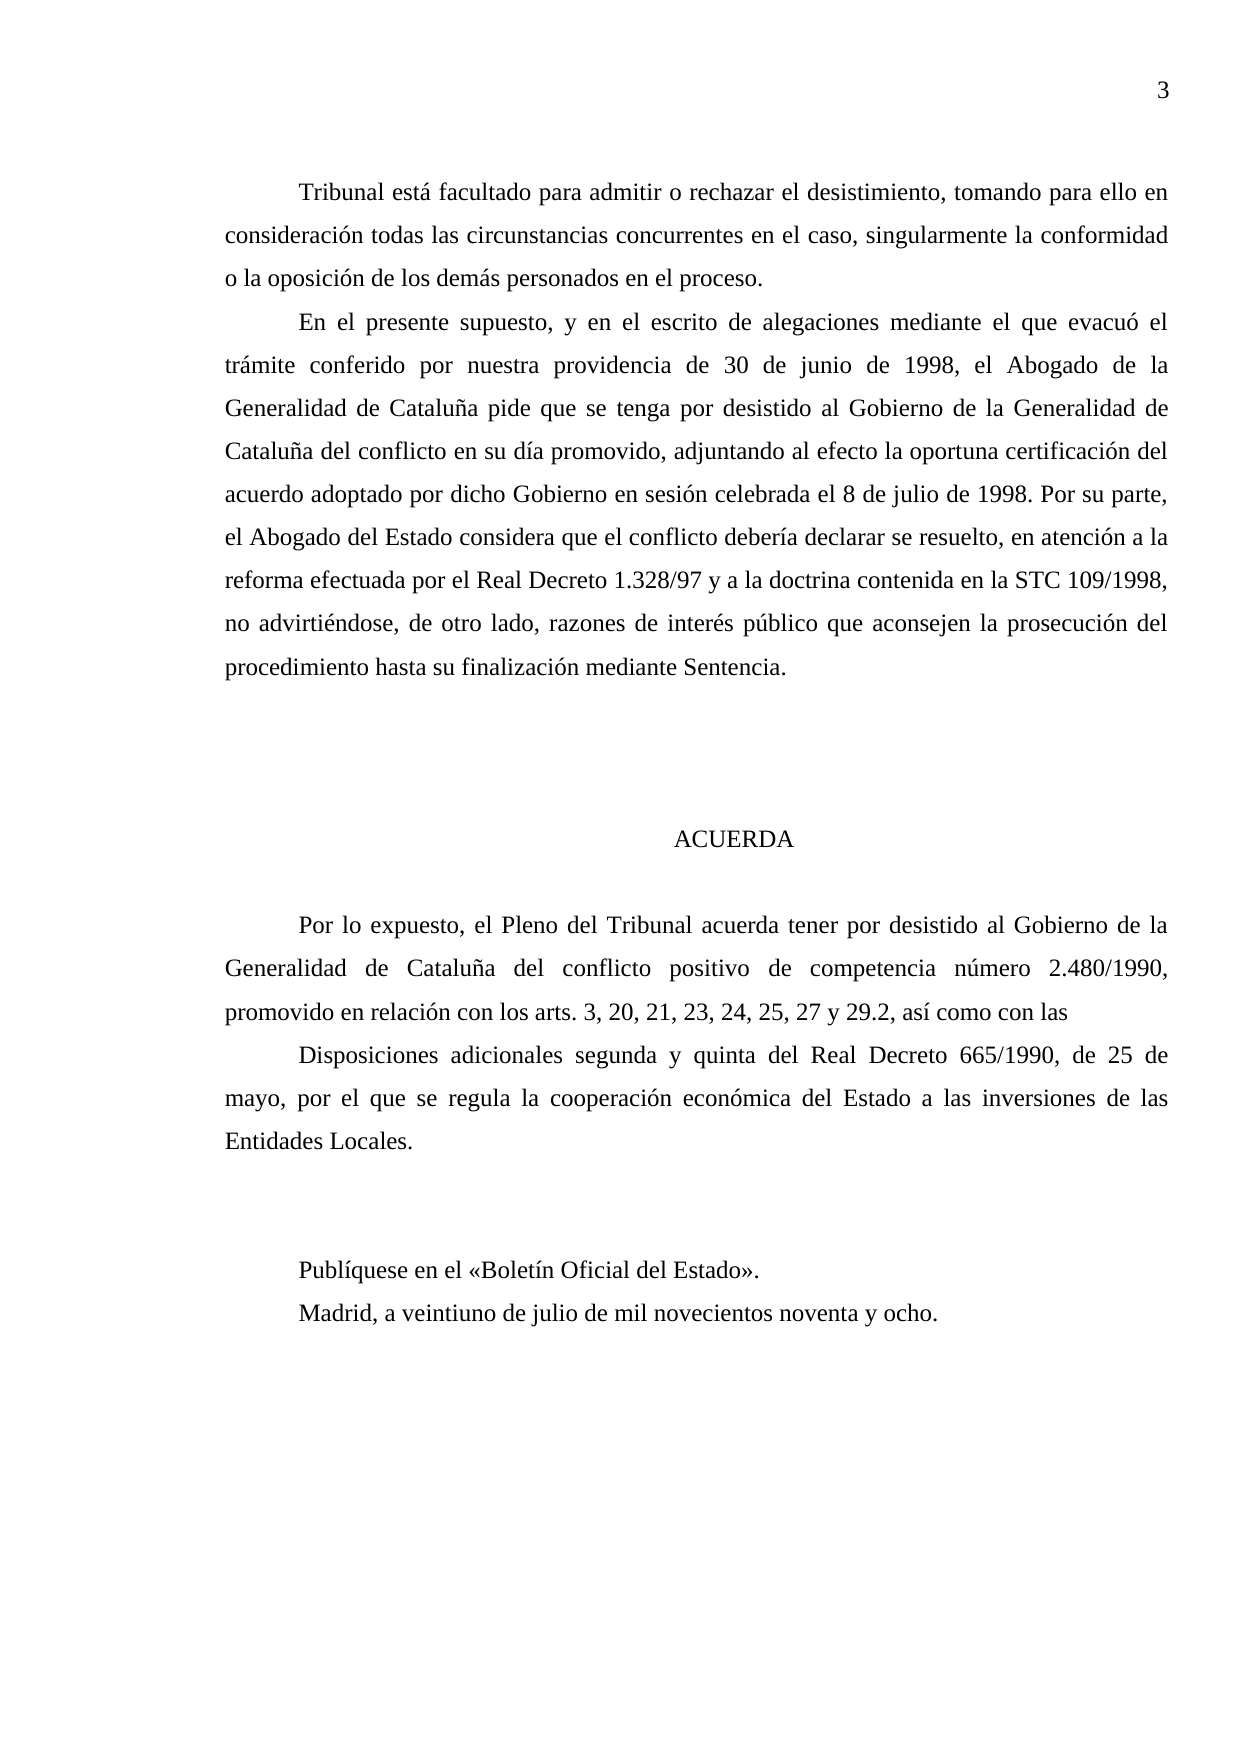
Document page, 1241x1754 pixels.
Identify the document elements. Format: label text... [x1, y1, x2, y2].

text Disposiciones adicionales segunda y quinta del Real Decreto 665/1990, de 25 de mayo, por el que se regula la cooperación económica del Estado a las inversiones de las Entidades Locales. [224, 1040, 1169, 1155]
text Tribunal está facultado para admitir o rechazar el desistimiento, tomando para ello en consideración todas las circunstancias concurrentes en el caso, singularmente la conformidad o la oposición de los demás personados en el proceso. [224, 177, 1169, 292]
text Por lo expuesto, el Pleno del Tribunal acuerda tener por desistido al Gobierno de la Generalidad de Cataluña del conflicto positivo de competencia número 2.480/1990, promovido en relación con los arts. 3, 20, 21, 23, 24, 25, 27 y 29.2, así como con las [224, 910, 1169, 1025]
text Publíquese en el «Boletín Oficial del Estado». [224, 1255, 1169, 1284]
text En el presente supuesto, y en el escrito de alegaciones mediante el que evacuó el trámite conferido por nuestra providencia de 30 de junio de 1998, el Abogado de la Generalidad de Cataluña pide que se tenga por desistido al Gobierno de la Generalidad de Cataluña del conflicto en su día promovido, adjuntando al efecto la oportuna certificación del acuerdo adoptado por dicho Gobierno en sesión celebrada el 8 de julio de 1998. Por su parte, el Abogado del Estado considera que el conflicto debería declarar se resuelto, en atención a la reforma efectuada por el Real Decreto 1.328/97 y a la doctrina contenida en la STC 109/1998, no advirtiéndose, de otro lado, razones de interés público que aconsejen la prosecución del procedimiento hasta su finalización mediante Sentencia. [224, 307, 1169, 680]
text ACUERDA [224, 824, 1169, 853]
text Madrid, a veintiuno de julio de mil novecientos noventa y ocho. [224, 1298, 1169, 1327]
